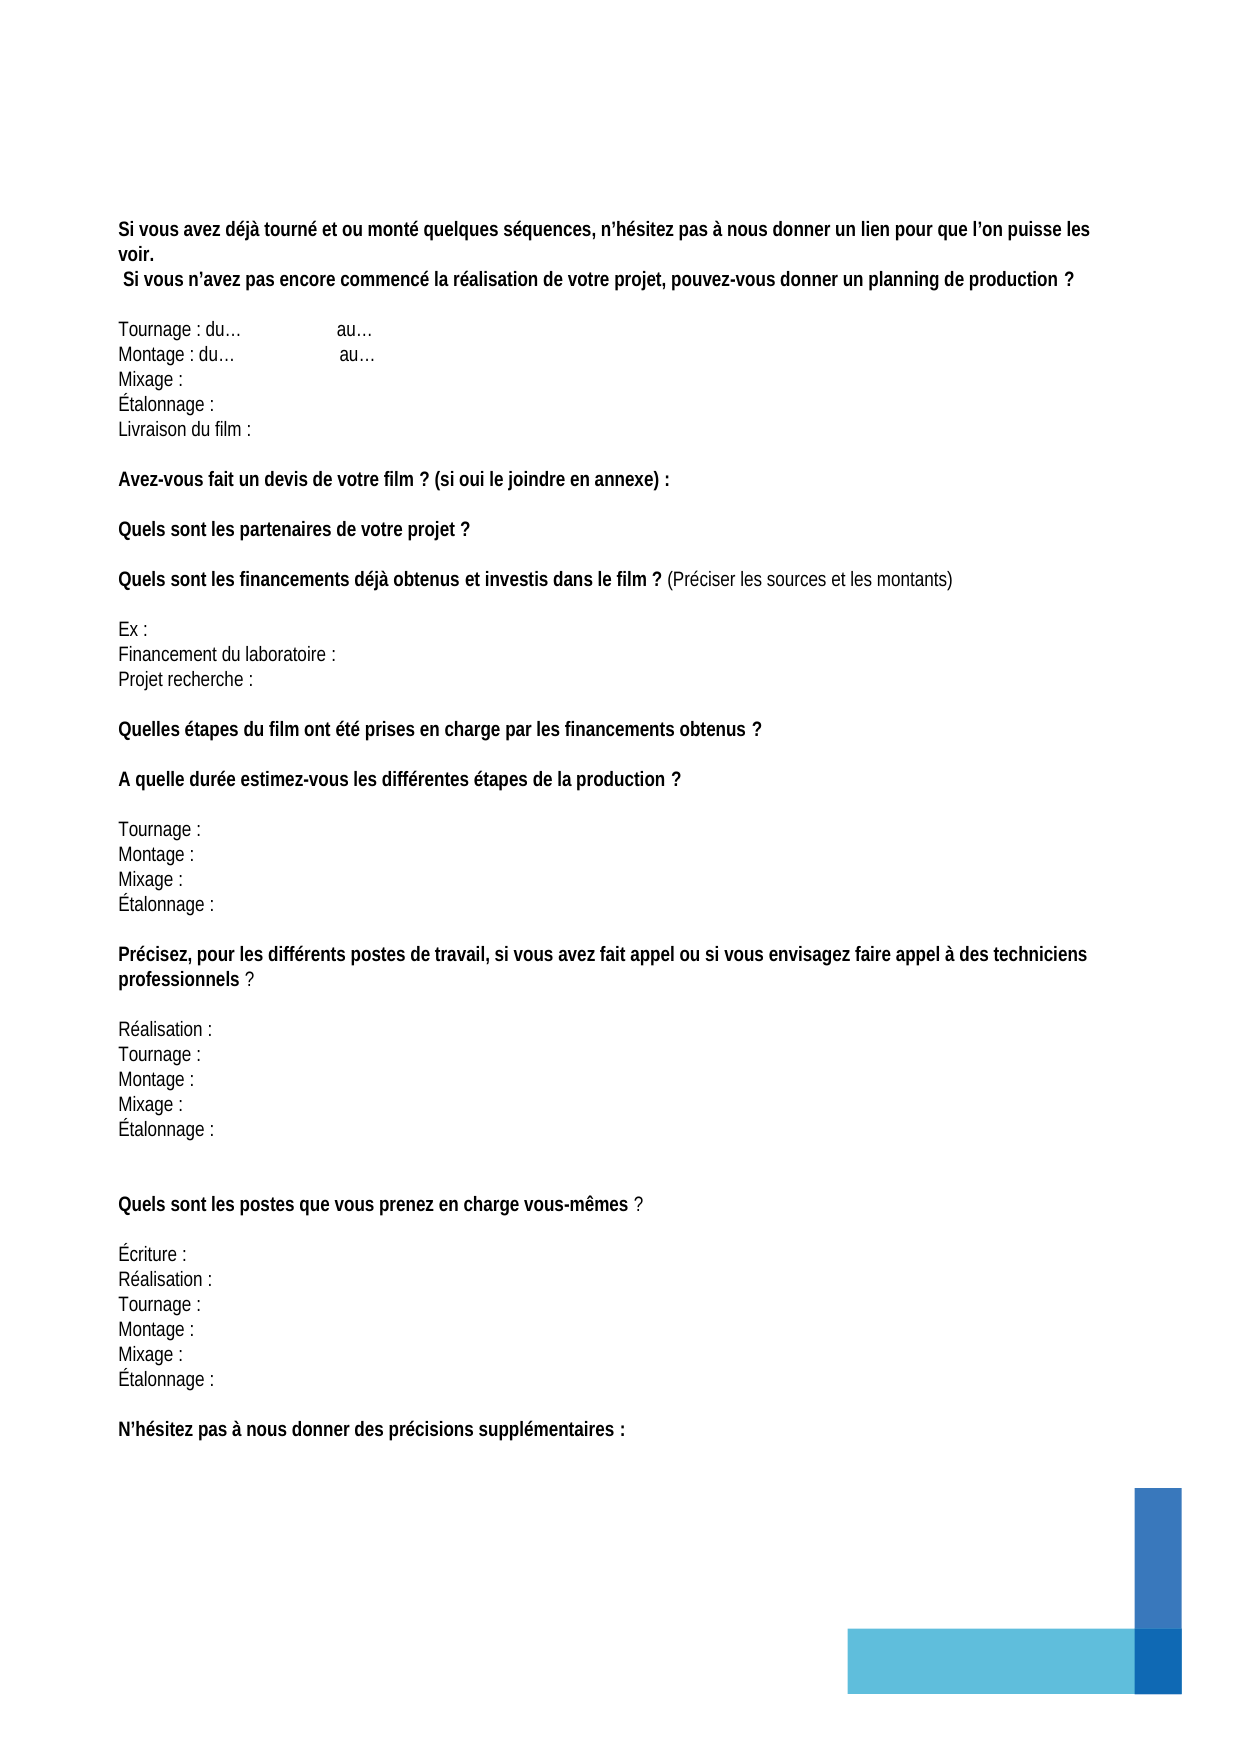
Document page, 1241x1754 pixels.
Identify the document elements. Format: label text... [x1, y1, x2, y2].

text Mixage : [118, 366, 1122, 391]
text Tournage : [118, 1291, 1122, 1316]
text Tournage : du… au… [118, 316, 1122, 341]
text Étalonnage : [118, 1116, 1122, 1141]
text Réalisation : [118, 1016, 1122, 1041]
text Étalonnage : [118, 891, 1122, 916]
text Si vous n’avez pas encore commencé la réalisation de votre projet, pouvez-vous donner un planning de production ? [118, 266, 1122, 291]
text Mixage : [118, 866, 1122, 891]
text N’hésitez pas à nous donner des précisions supplémentaires : [118, 1416, 1122, 1441]
text Précisez, pour les différents postes de travail, si vous avez fait appel ou si vous envisagez faire appel à des techniciens professionnels ? [118, 941, 1122, 991]
text Montage : du… au… [118, 341, 1122, 366]
text Si vous avez déjà tourné et ou monté quelques séquences, n’hésitez pas à nous donner un lien pour que l’on puisse les voir. [118, 216, 1122, 266]
text Montage : [118, 841, 1122, 866]
text Montage : [118, 1316, 1122, 1341]
text Quels sont les partenaires de votre projet ? [118, 516, 1122, 541]
text Financement du laboratoire : [118, 641, 1122, 666]
text Réalisation : [118, 1266, 1122, 1291]
text Avez-vous fait un devis de votre film ? (si oui le joindre en annexe) : [118, 466, 1122, 491]
text Quelles étapes du film ont été prises en charge par les financements obtenus ? [118, 716, 1122, 741]
text Étalonnage : [118, 1366, 1122, 1391]
text Projet recherche : [118, 666, 1122, 691]
text Quels sont les financements déjà obtenus et investis dans le film ? (Préciser les sources et les montants) [118, 566, 1122, 591]
text Étalonnage : [118, 391, 1122, 416]
text Écriture : [118, 1241, 1122, 1266]
text Ex : [118, 616, 1122, 641]
text Tournage : [118, 1041, 1122, 1066]
text A quelle durée estimez-vous les différentes étapes de la production ? [118, 766, 1122, 791]
text Mixage : [118, 1091, 1122, 1116]
text Mixage : [118, 1341, 1122, 1366]
text Montage : [118, 1066, 1122, 1091]
text Tournage : [118, 816, 1122, 841]
text Quels sont les postes que vous prenez en charge vous-mêmes ? [118, 1191, 1122, 1216]
text Livraison du film : [118, 416, 1122, 441]
